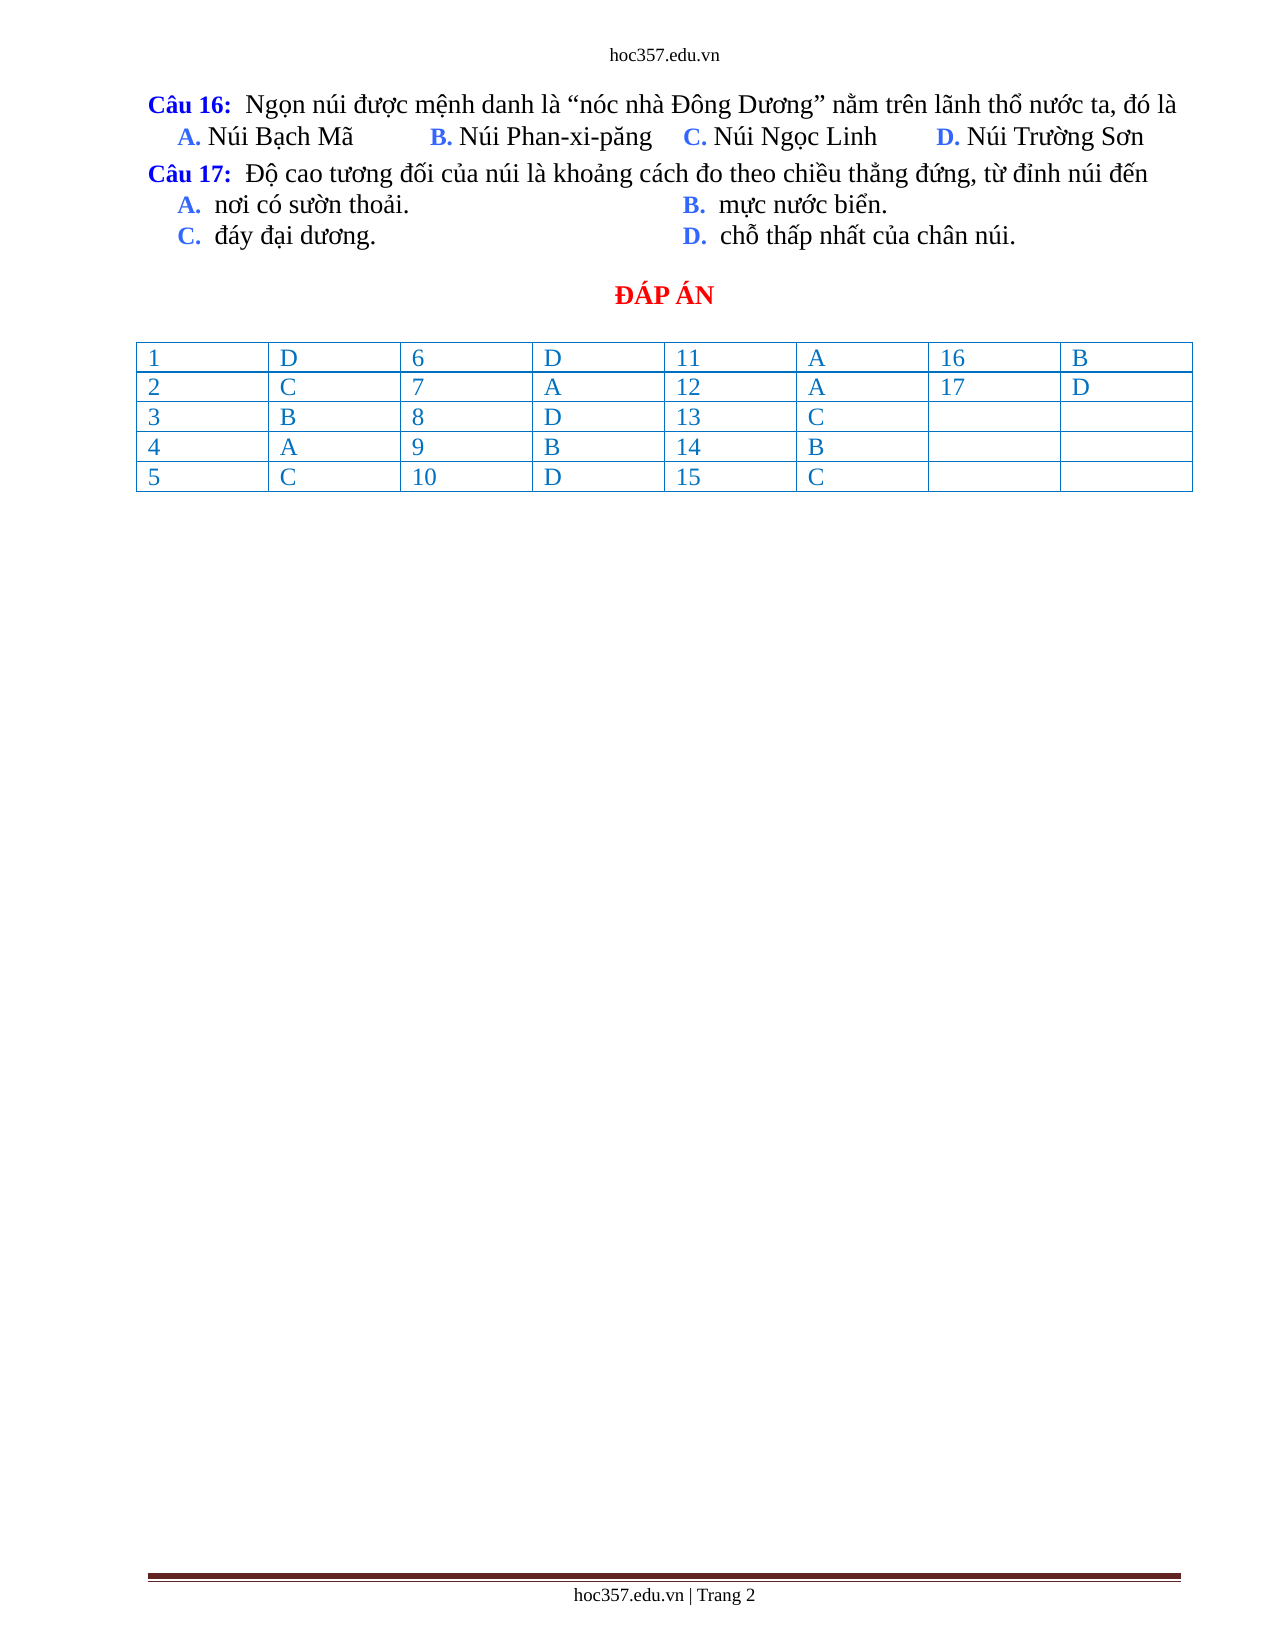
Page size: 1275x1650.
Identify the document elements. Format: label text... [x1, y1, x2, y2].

table_cell 5 [137, 462, 268, 491]
table_cell [929, 402, 1060, 431]
text A. nơi có sườn thoải. B. mực nước biển. [148, 188, 1181, 219]
table_cell 9 [401, 432, 532, 461]
table_cell [929, 432, 1060, 461]
table_cell 4 [137, 432, 268, 461]
table_cell 17 [929, 373, 1060, 401]
text ĐÁP ÁN [148, 279, 1181, 311]
table_cell D [533, 462, 664, 491]
table_cell C [797, 462, 928, 491]
table_header 6 [401, 343, 532, 371]
table_header D [533, 343, 664, 371]
table_cell B [269, 402, 400, 431]
table_header 11 [665, 343, 796, 371]
table_cell 7 [401, 373, 532, 401]
table_cell [1061, 432, 1192, 461]
table_cell 12 [665, 373, 796, 401]
table_header 1 [137, 343, 268, 371]
table_header A [797, 343, 928, 371]
table_cell [929, 462, 1060, 491]
table_cell 10 [401, 462, 532, 491]
table_cell C [269, 462, 400, 491]
table_cell C [269, 373, 400, 401]
table_cell 8 [401, 402, 532, 431]
table_cell [1061, 402, 1192, 431]
table_cell 2 [137, 373, 268, 401]
table_cell [1061, 462, 1192, 491]
table_cell 15 [665, 462, 796, 491]
text Câu 17: Độ cao tương đối của núi là khoảng cách đo theo chiều thẳng đứng, từ đỉnh núi đến [148, 157, 1181, 188]
table_cell A [269, 432, 400, 461]
text C. đáy đại dương. D. chỗ thấp nhất của chân núi. [148, 219, 1181, 251]
table_cell C [797, 402, 928, 431]
table_header D [269, 343, 400, 371]
table_cell D [1061, 373, 1192, 401]
table_cell B [797, 432, 928, 461]
table_header 16 [929, 343, 1060, 371]
table_cell 13 [665, 402, 796, 431]
table_cell 14 [665, 432, 796, 461]
table_cell B [533, 432, 664, 461]
text A. Núi Bạch Mã B. Núi Phan-xi-păng C. Núi Ngọc Linh D. Núi Trường Sơn [148, 120, 1181, 151]
table_header B [1061, 343, 1192, 371]
table_cell D [533, 402, 664, 431]
table_cell 3 [137, 402, 268, 431]
text Câu 16: Ngọn núi được mệnh danh là “nóc nhà Đông Dương” nằm trên lãnh thổ nước ta, đó là [148, 89, 1181, 120]
table_cell A [797, 373, 928, 401]
table_cell A [533, 373, 664, 401]
